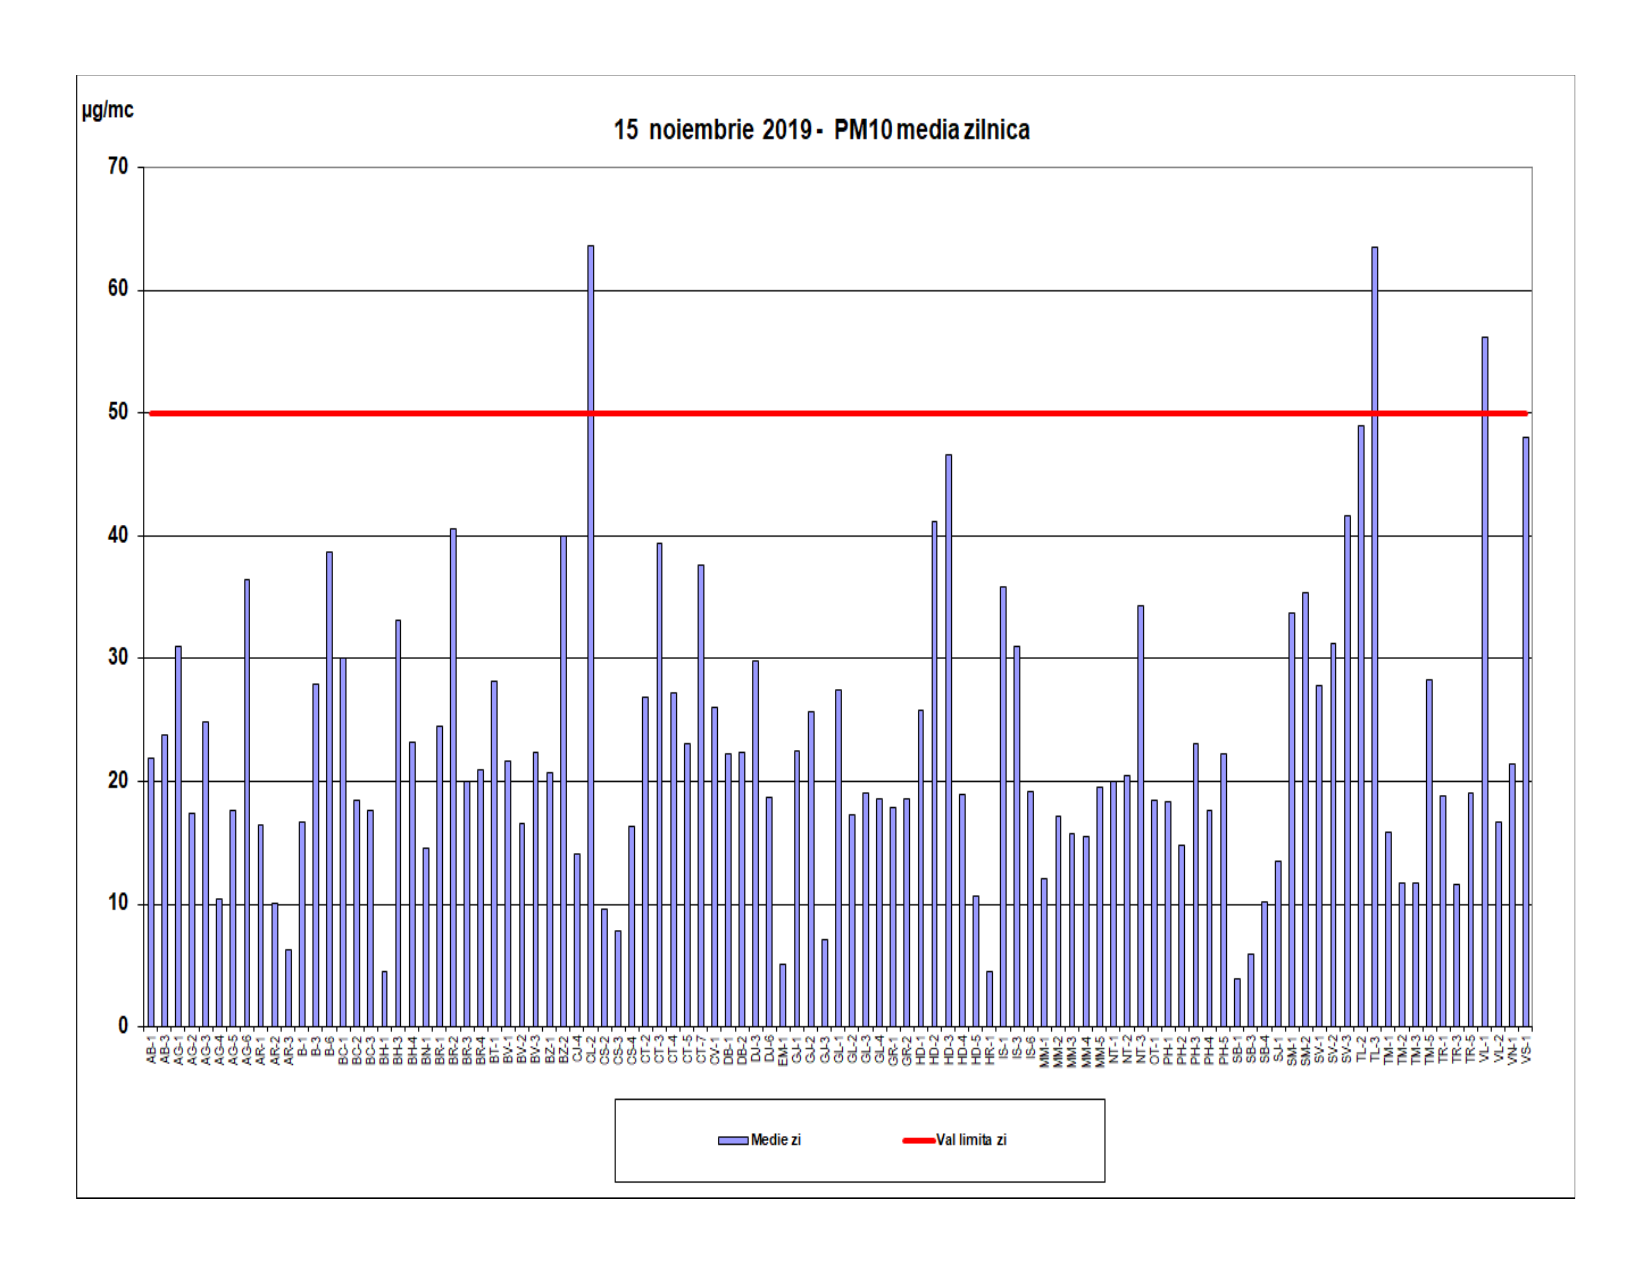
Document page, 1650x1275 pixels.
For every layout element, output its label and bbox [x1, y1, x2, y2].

picture [75, 75, 1575, 1199]
